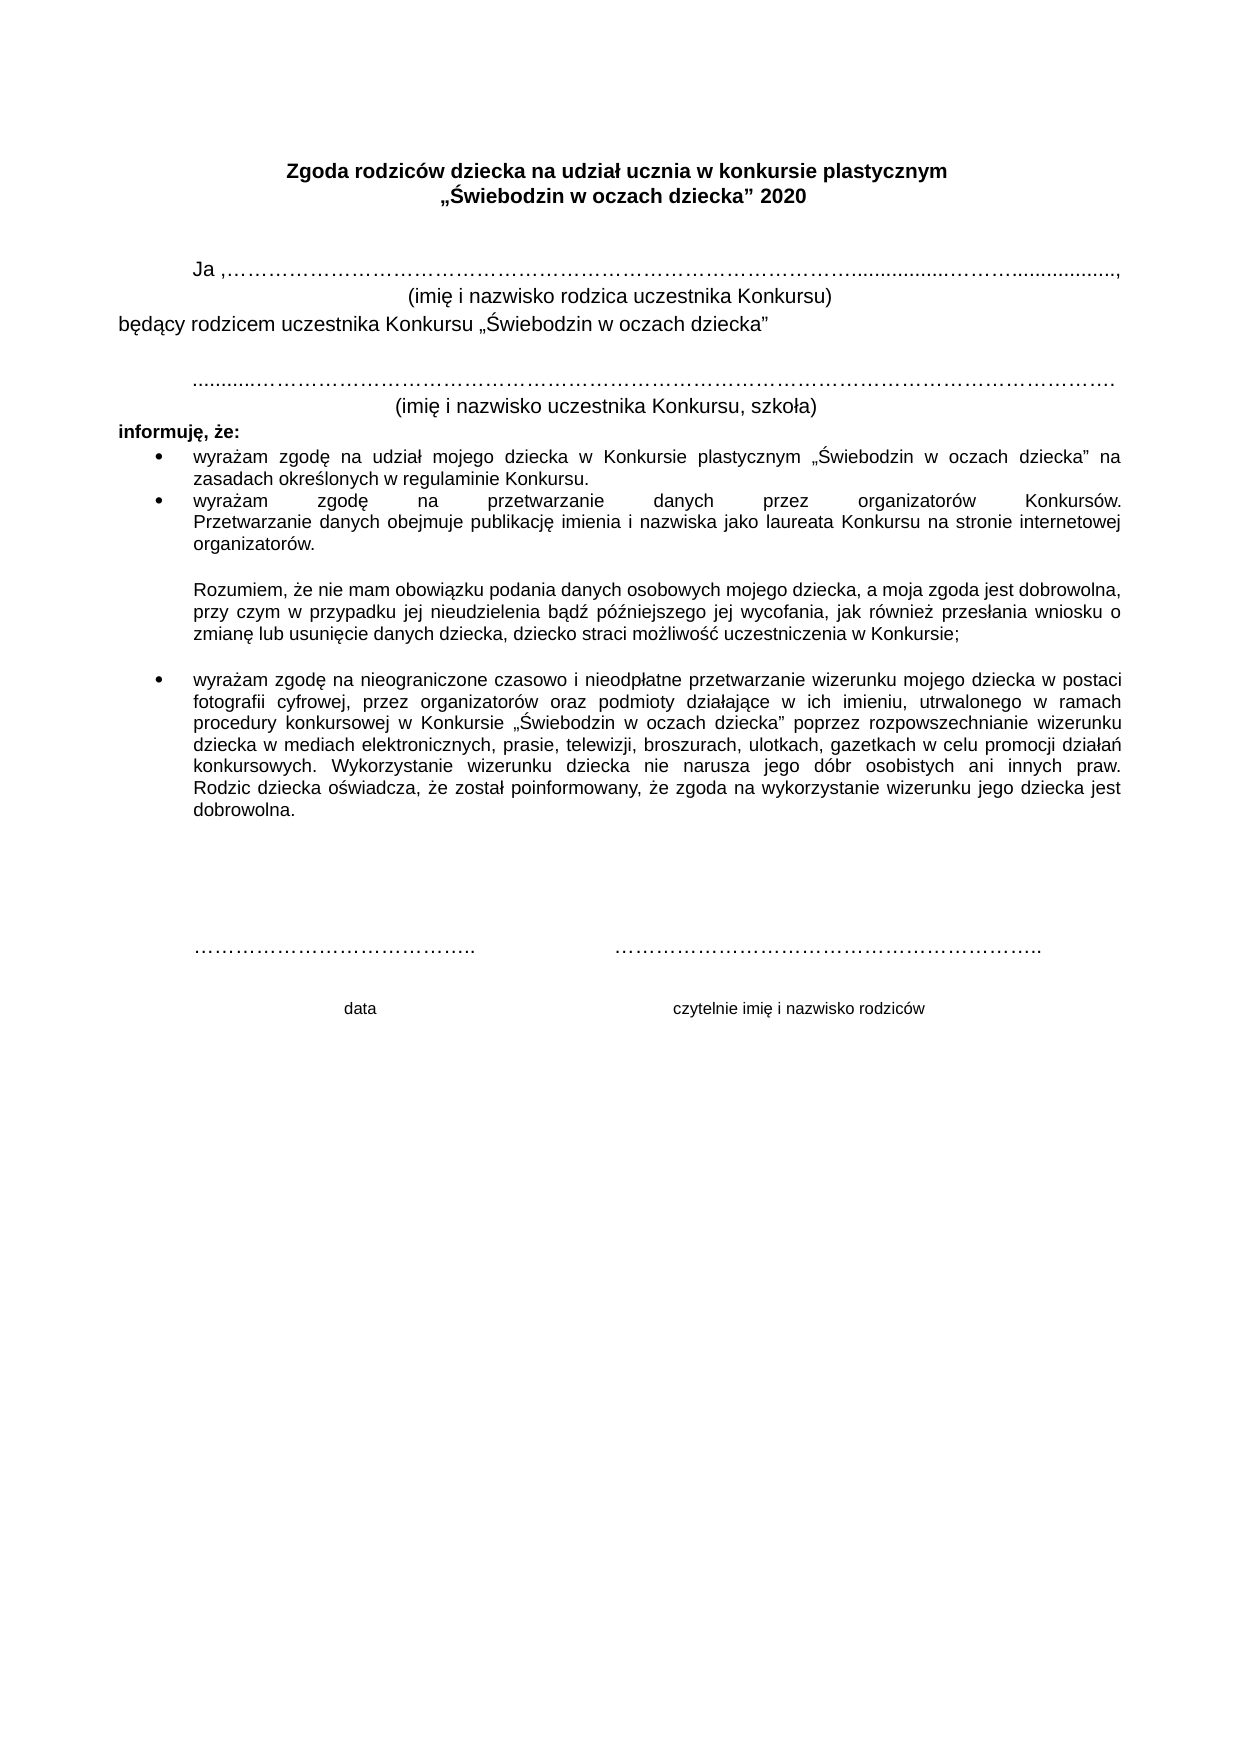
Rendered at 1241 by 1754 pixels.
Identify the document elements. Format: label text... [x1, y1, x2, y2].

list wyrażam zgodę na udział mojego dziecka w Konkursie plastycznym „Świebodzin w oczach dziecka” na zasadach określonych w regulaminie Konkursu. [156, 446, 1122, 489]
text ………………………………….. …………………………………………………….. [119, 934, 1122, 958]
subtitle wyrażam zgodę na nieograniczone czasowo i nieodpłatne przetwarzanie wizerunku mojego dziecka w postaci fotografii cyfrowej, przez organizatorów oraz podmioty działające w ich imieniu, utrwalonego w ramach procedury konkursowej w Konkursie „Świebodzin w oczach dziecka” poprzez rozpowszechnianie wizerunku dziecka w mediach elektronicznych, prasie, telewizji, broszurach, ulotkach, gazetkach w celu promocji działań konkursowych. Wykorzystanie wizerunku dziecka nie narusza jego dóbr osobistych ani innych praw. Rodzic dziecka oświadcza, że został poinformowany, że zgoda na wykorzystanie wizerunku jego dziecka jest dobrowolna. [156, 669, 1122, 820]
text ...........……………………………………………………………………………………………………………. (imię i nazwisko uczestnika Konkursu, szkoła) informuję, że: [118, 367, 1122, 443]
text Ja ,……………………………………………………………………………….................……….................., (imię i nazwisko rodzica uczestnika Konkursu) [118, 257, 1122, 308]
text data czytelnie imię i nazwisko rodziców [118, 999, 1122, 1018]
text będący rodzicem uczestnika Konkursu „Świebodzin w oczach dziecka” [118, 312, 1122, 336]
list wyrażam zgodę na przetwarzanie danych przez organizatorów Konkursów. Przetwarzanie danych obejmuje publikację imienia i nazwiska jako laureata Konkursu na stronie internetowej organizatorów. [156, 489, 1122, 554]
text Zgoda rodziców dziecka na udział ucznia w konkursie plastycznym „Świebodzin w oczach dziecka” 2020 [118, 158, 1122, 208]
subtitle Rozumiem, że nie mam obowiązku podania danych osobowych mojego dziecka, a moja zgoda jest dobrowolna, przy czym w przypadku jej nieudzielenia bądź późniejszego jej wycofania, jak również przesłania wniosku o zmianę lub usunięcie danych dziecka, dziecko straci możliwość uczestniczenia w Konkursie; [193, 579, 1122, 644]
